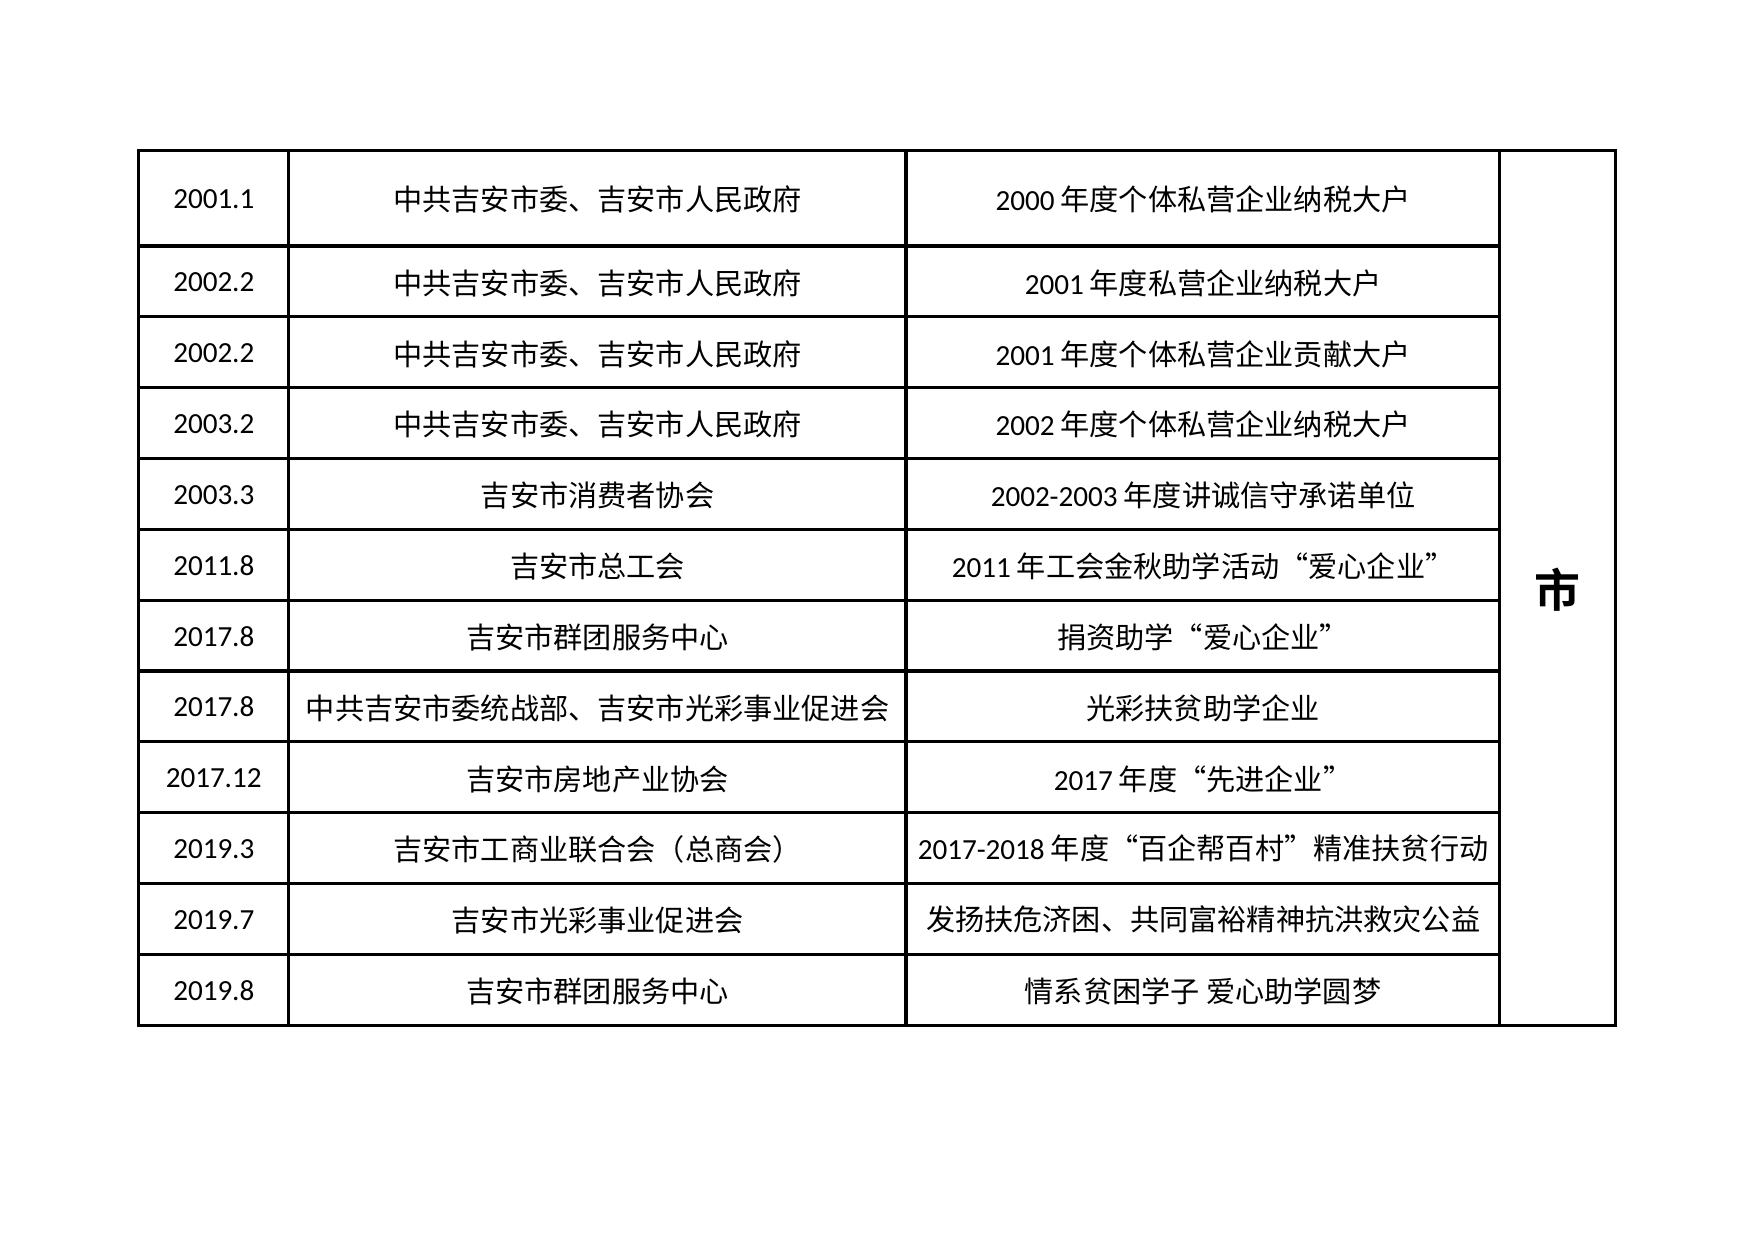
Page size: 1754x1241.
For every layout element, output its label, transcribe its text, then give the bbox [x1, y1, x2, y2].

table_cell 吉安市工商业联合会（总商会） [290, 814, 904, 882]
table_cell 发扬扶危济困、共同富裕精神抗洪救灾公益捐赠表现突出奖 [908, 885, 1498, 953]
table_cell 2017.8 [140, 673, 287, 740]
table_cell 吉安市群团服务中心 [290, 956, 904, 1023]
table_cell 2002.2 [140, 248, 287, 315]
table_cell 吉安市房地产业协会 [290, 743, 904, 811]
table_cell 2003.3 [140, 460, 287, 528]
table_cell 2002.2 [140, 318, 287, 386]
table_cell 中共吉安市委、吉安市人民政府 [290, 389, 904, 457]
table_cell 吉安市群团服务中心 [290, 602, 904, 669]
table_cell 2011年工会金秋助学活动“爱心企业” [908, 531, 1498, 598]
table_cell 2019.3 [140, 814, 287, 882]
table_cell 中共吉安市委统战部、吉安市光彩事业促进会 [290, 673, 904, 740]
table_cell 2017.8 [140, 602, 287, 669]
table_cell 2000年度个体私营企业纳税大户 [908, 152, 1498, 244]
table_cell 情系贫困学子 爱心助学圆梦 [908, 956, 1498, 1023]
table_cell 2017.12 [140, 743, 287, 811]
table_cell 2001年度私营企业纳税大户 [908, 248, 1498, 315]
table_cell 吉安市光彩事业促进会 [290, 885, 904, 953]
table_cell 2001.1 [140, 152, 287, 244]
table_cell 捐资助学“爱心企业” [908, 602, 1498, 669]
table_cell 2017-2018年度“百企帮百村”精准扶贫行动“先进民营企业” [908, 814, 1498, 882]
table_cell 中共吉安市委、吉安市人民政府 [290, 152, 904, 244]
table_cell 2003.2 [140, 389, 287, 457]
table_cell 市 [1501, 152, 1614, 1023]
table_cell 2017年度“先进企业” [908, 743, 1498, 811]
table_cell 2002年度个体私营企业纳税大户 [908, 389, 1498, 457]
table_cell 2019.8 [140, 956, 287, 1023]
table_cell 2011.8 [140, 531, 287, 598]
table_cell 光彩扶贫助学企业 [908, 673, 1498, 740]
table_cell 中共吉安市委、吉安市人民政府 [290, 248, 904, 315]
table_cell 吉安市总工会 [290, 531, 904, 598]
table_cell 中共吉安市委、吉安市人民政府 [290, 318, 904, 386]
table_cell 2001年度个体私营企业贡献大户 [908, 318, 1498, 386]
table_cell 吉安市消费者协会 [290, 460, 904, 528]
table_cell 2002-2003年度讲诚信守承诺单位 [908, 460, 1498, 528]
table_cell 2019.7 [140, 885, 287, 953]
